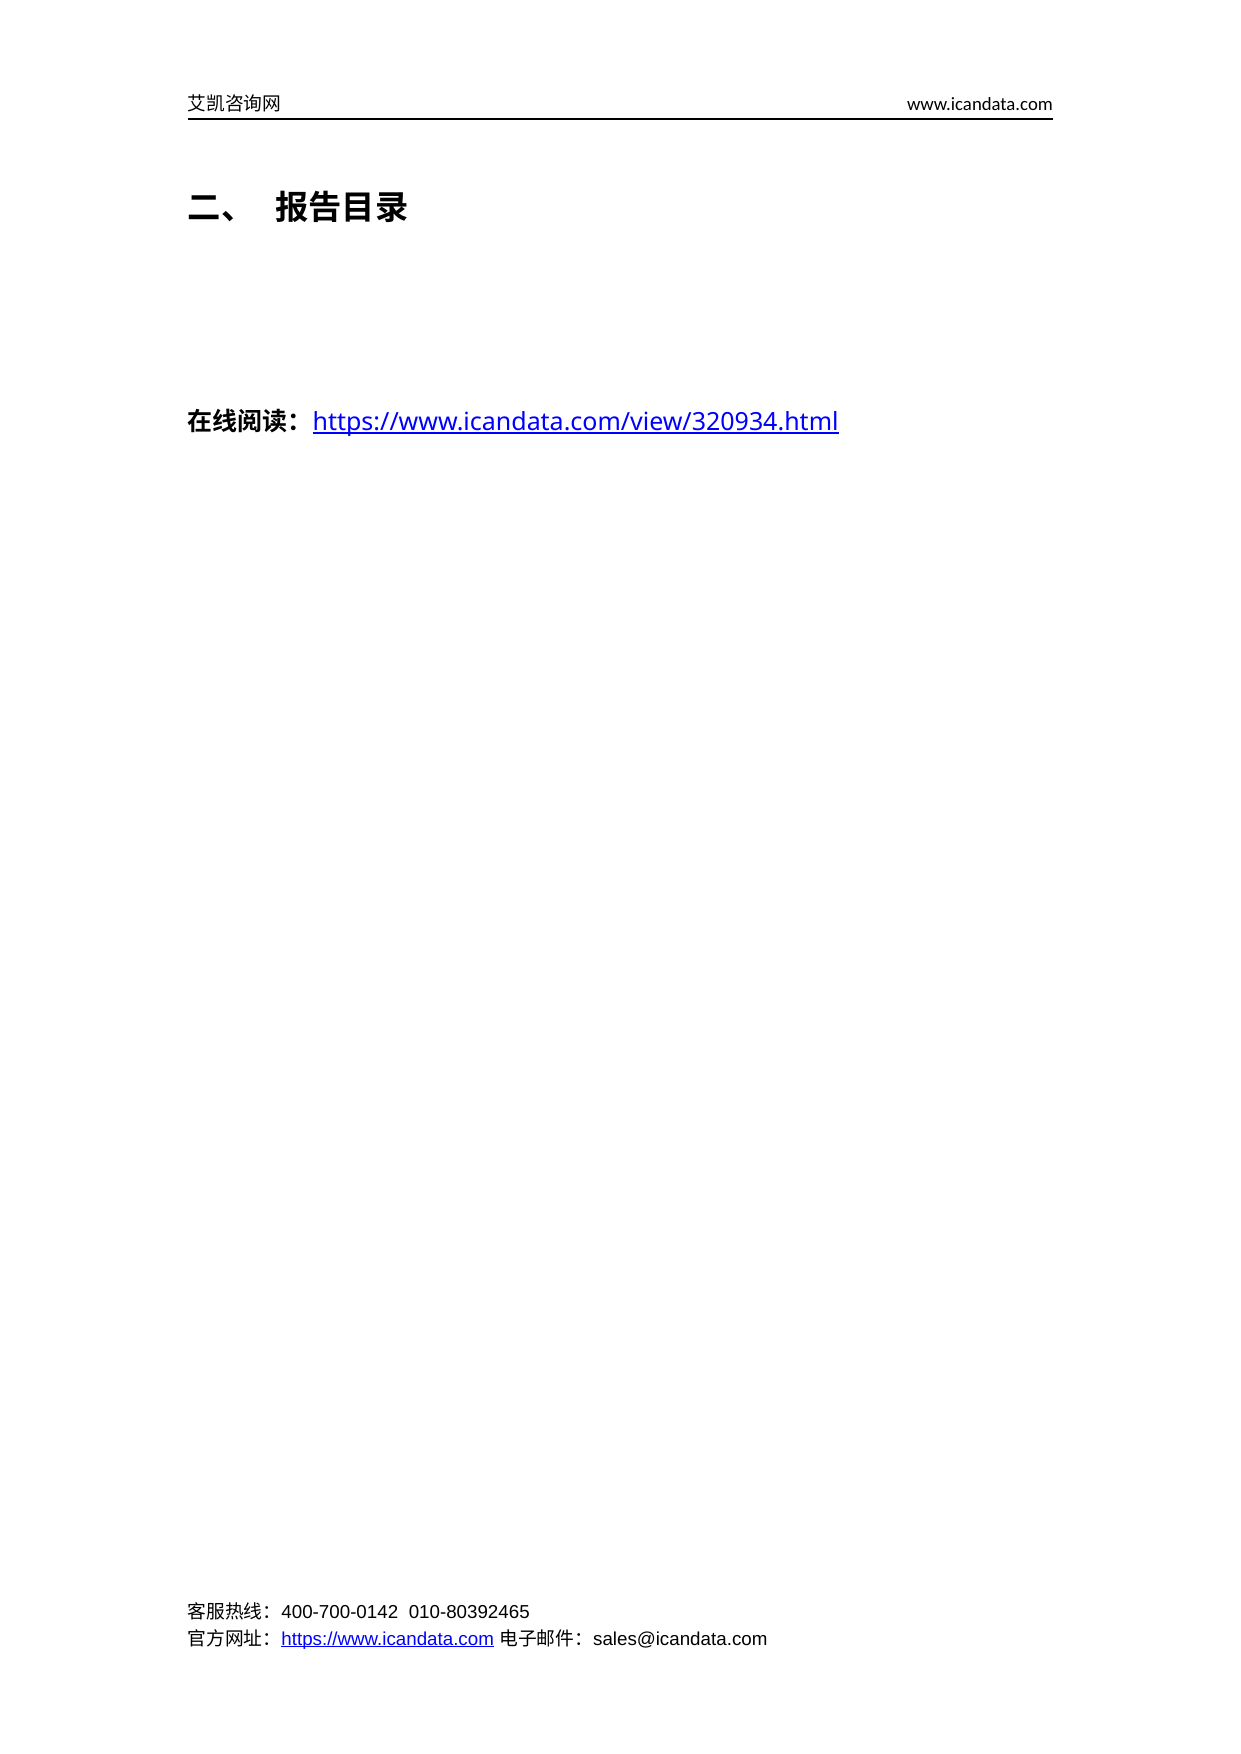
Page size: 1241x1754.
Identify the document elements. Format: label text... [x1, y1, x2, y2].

text 在线阅读：https://www.icandata.com/view/320934.html [187, 387, 1053, 452]
subtitle 报告目录 [187, 172, 1053, 237]
